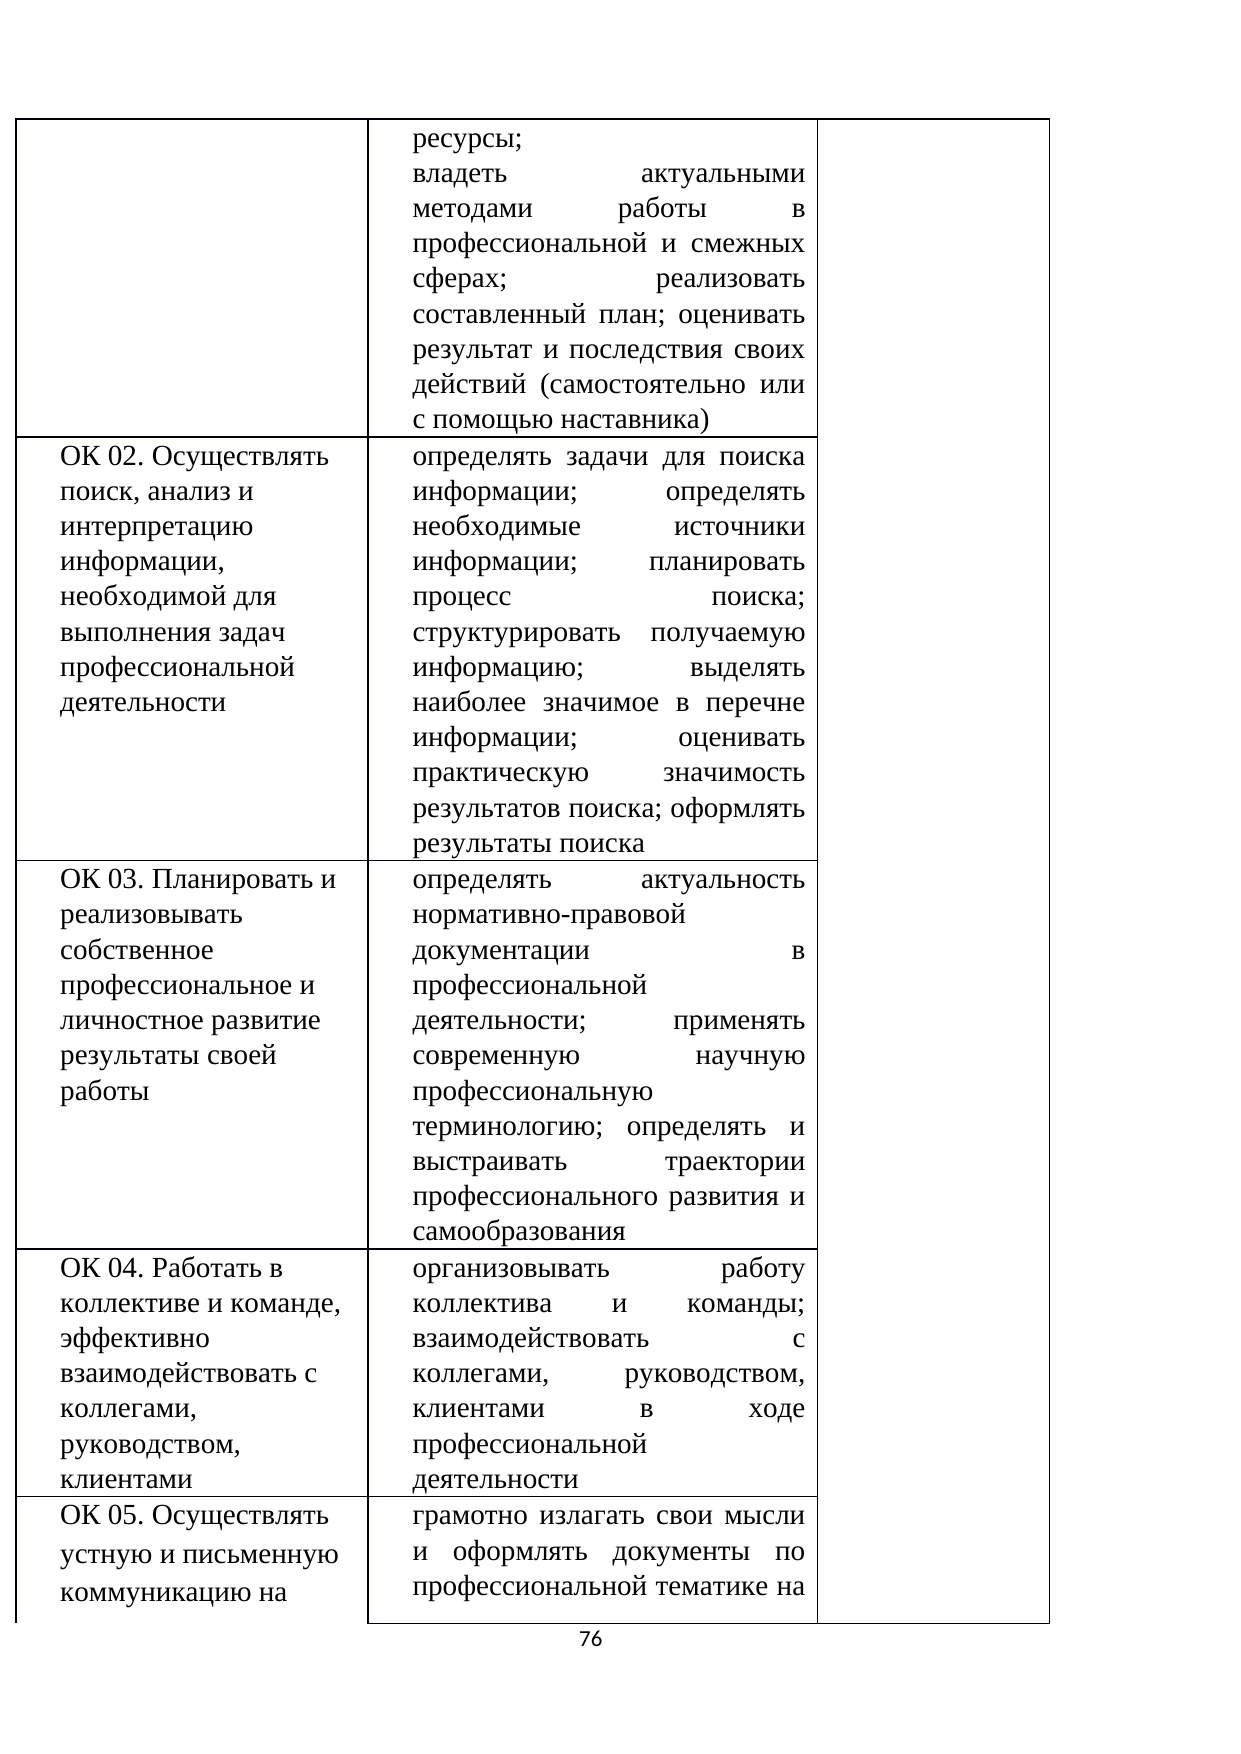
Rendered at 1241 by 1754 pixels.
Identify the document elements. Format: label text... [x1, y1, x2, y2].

table_cell определять актуальность нормативно-правовой документации в профессиональной деятельности; применять современную научную профессиональную терминологию; определять и выстраивать траектории профессионального развития и самообразования [369, 861, 817, 1248]
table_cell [17, 120, 367, 436]
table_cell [818, 120, 1049, 1622]
table_cell ОК 04. Работать в коллективе и команде, эффективно взаимодействовать с коллегами, руководством, клиентами [17, 1250, 367, 1496]
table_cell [369, 120, 817, 436]
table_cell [17, 1497, 367, 1622]
table_cell определять задачи для поиска информации; определять необходимые источники информации; планировать процесс поиска; структурировать получаемую информацию; выделять наиболее значимое в перечне информации; оценивать практическую значимость результатов поиска; оформлять результаты поиска [369, 438, 817, 860]
table_cell организовывать работу коллектива и команды; взаимодействовать с коллегами, руководством, клиентами в ходе профессиональной деятельности [369, 1250, 817, 1496]
table_cell ОК 02. Осуществлять поиск, анализ и интерпретацию информации, необходимой для выполнения задач профессиональной деятельности [17, 438, 367, 860]
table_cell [369, 1497, 817, 1622]
table_cell ОК 03. Планировать и реализовывать собственное профессиональное и личностное развитие результаты своей работы [17, 861, 367, 1248]
